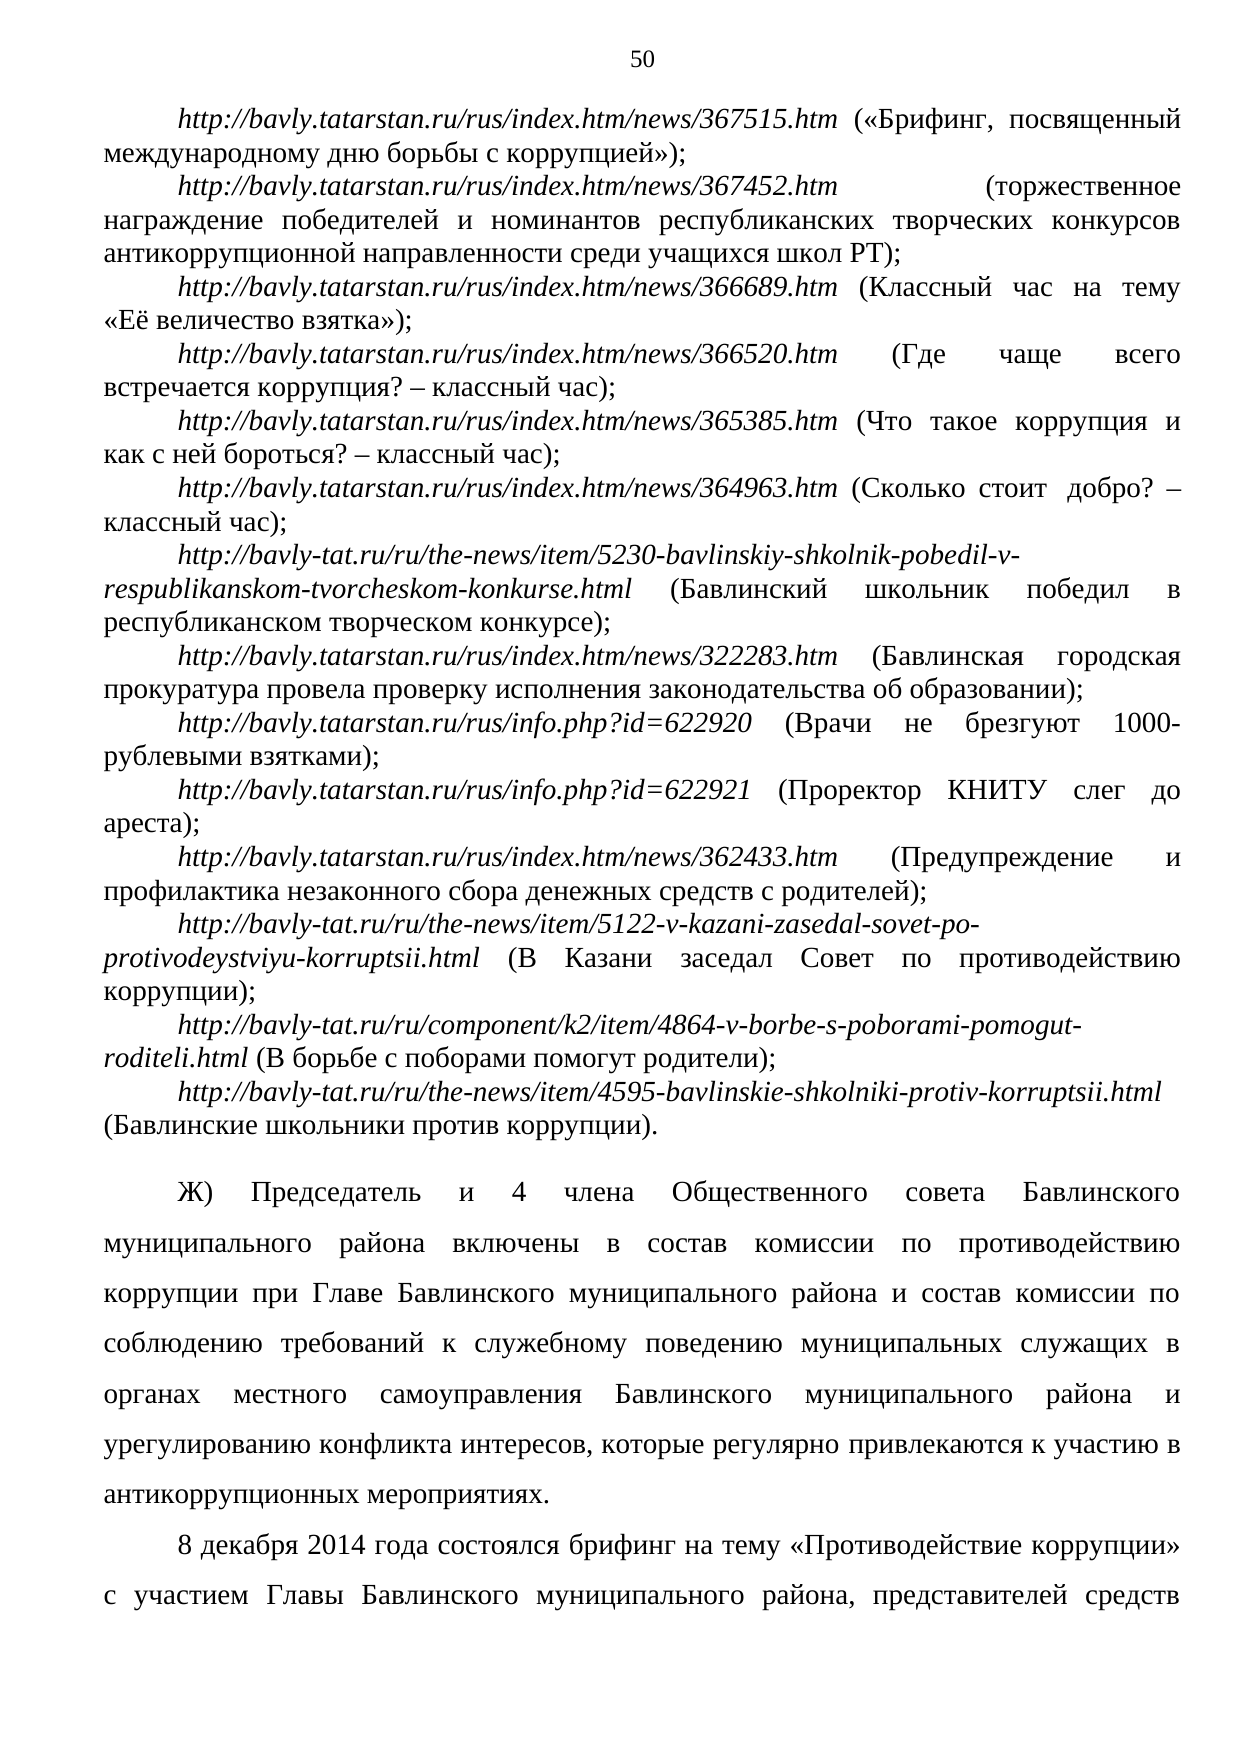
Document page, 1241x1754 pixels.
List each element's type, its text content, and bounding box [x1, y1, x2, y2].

text http://bavly.tatarstan.ru/rus/info.php?id=622921 (Проректор КНИТУ слег до ареста); [103, 772, 1181, 839]
text http://bavly-tat.ru/ru/the-news/item/5122-v-kazani-zasedal-sovet-po-protivodeystviyu-korruptsii.html (В Казани заседал Совет по противодействию коррупции); [103, 906, 1181, 1007]
text http://bavly.tatarstan.ru/rus/index.htm/news/366689.htm (Классный час на тему «Её величество взятка»); [103, 269, 1181, 336]
text http://bavly.tatarstan.ru/rus/index.htm/news/365385.htm (Что такое коррупция и как с ней бороться? – классный час); [103, 403, 1181, 470]
text http://bavly.tatarstan.ru/rus/index.htm/news/366520.htm (Где чаще всего встречается коррупция? – классный час); [103, 336, 1181, 403]
text http://bavly.tatarstan.ru/rus/index.htm/news/322283.htm (Бавлинская городская прокуратура провела проверку исполнения законодательства об образовании); [103, 638, 1181, 705]
text http://bavly-tat.ru/ru/the-news/item/4595-bavlinskie-shkolniki-protiv-korruptsii.html (Бавлинские школьники против коррупции). [103, 1074, 1181, 1141]
text Ж) Председатель и 4 члена Общественного совета Бавлинского муниципального района включены в состав комиссии по противодействию коррупции при Главе Бавлинского муниципального района и состав комиссии по соблюдению требований к служебному поведению муниципальных служащих в органах местного самоуправления Бавлинского муниципального района и урегулированию конфликта интересов, которые регулярно привлекаются к участию в антикоррупционных мероприятиях. [103, 1174, 1181, 1510]
text http://bavly.tatarstan.ru/rus/index.htm/news/367515.htm («Брифинг, посвященный международному дню борьбы с коррупцией»); [103, 101, 1181, 168]
text http://bavly-tat.ru/ru/the-news/item/5230-bavlinskiy-shkolnik-pobedil-v-respublikanskom-tvorcheskom-konkurse.html (Бавлинский школьник победил в республиканском творческом конкурсе); [103, 537, 1181, 638]
text http://bavly.tatarstan.ru/rus/index.htm/news/367452.htm (торжественное награждение победителей и номинантов республиканских творческих конкурсов антикоррупционной направленности среди учащихся школ РТ); [103, 168, 1181, 269]
text http://bavly-tat.ru/ru/component/k2/item/4864-v-borbe-s-poborami-pomogut-roditeli.html (В борьбе с поборами помогут родители); [103, 1007, 1181, 1074]
text http://bavly.tatarstan.ru/rus/index.htm/news/362433.htm (Предупреждение и профилактика незаконного сбора денежных средств с родителей); [103, 839, 1181, 906]
text http://bavly.tatarstan.ru/rus/index.htm/news/364963.htm (Сколько стоит добро? – классный час); [103, 470, 1181, 537]
text http://bavly.tatarstan.ru/rus/info.php?id=622920 (Врачи не брезгуют 1000-рублевыми взятками); [103, 705, 1181, 772]
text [103, 1527, 1181, 1611]
